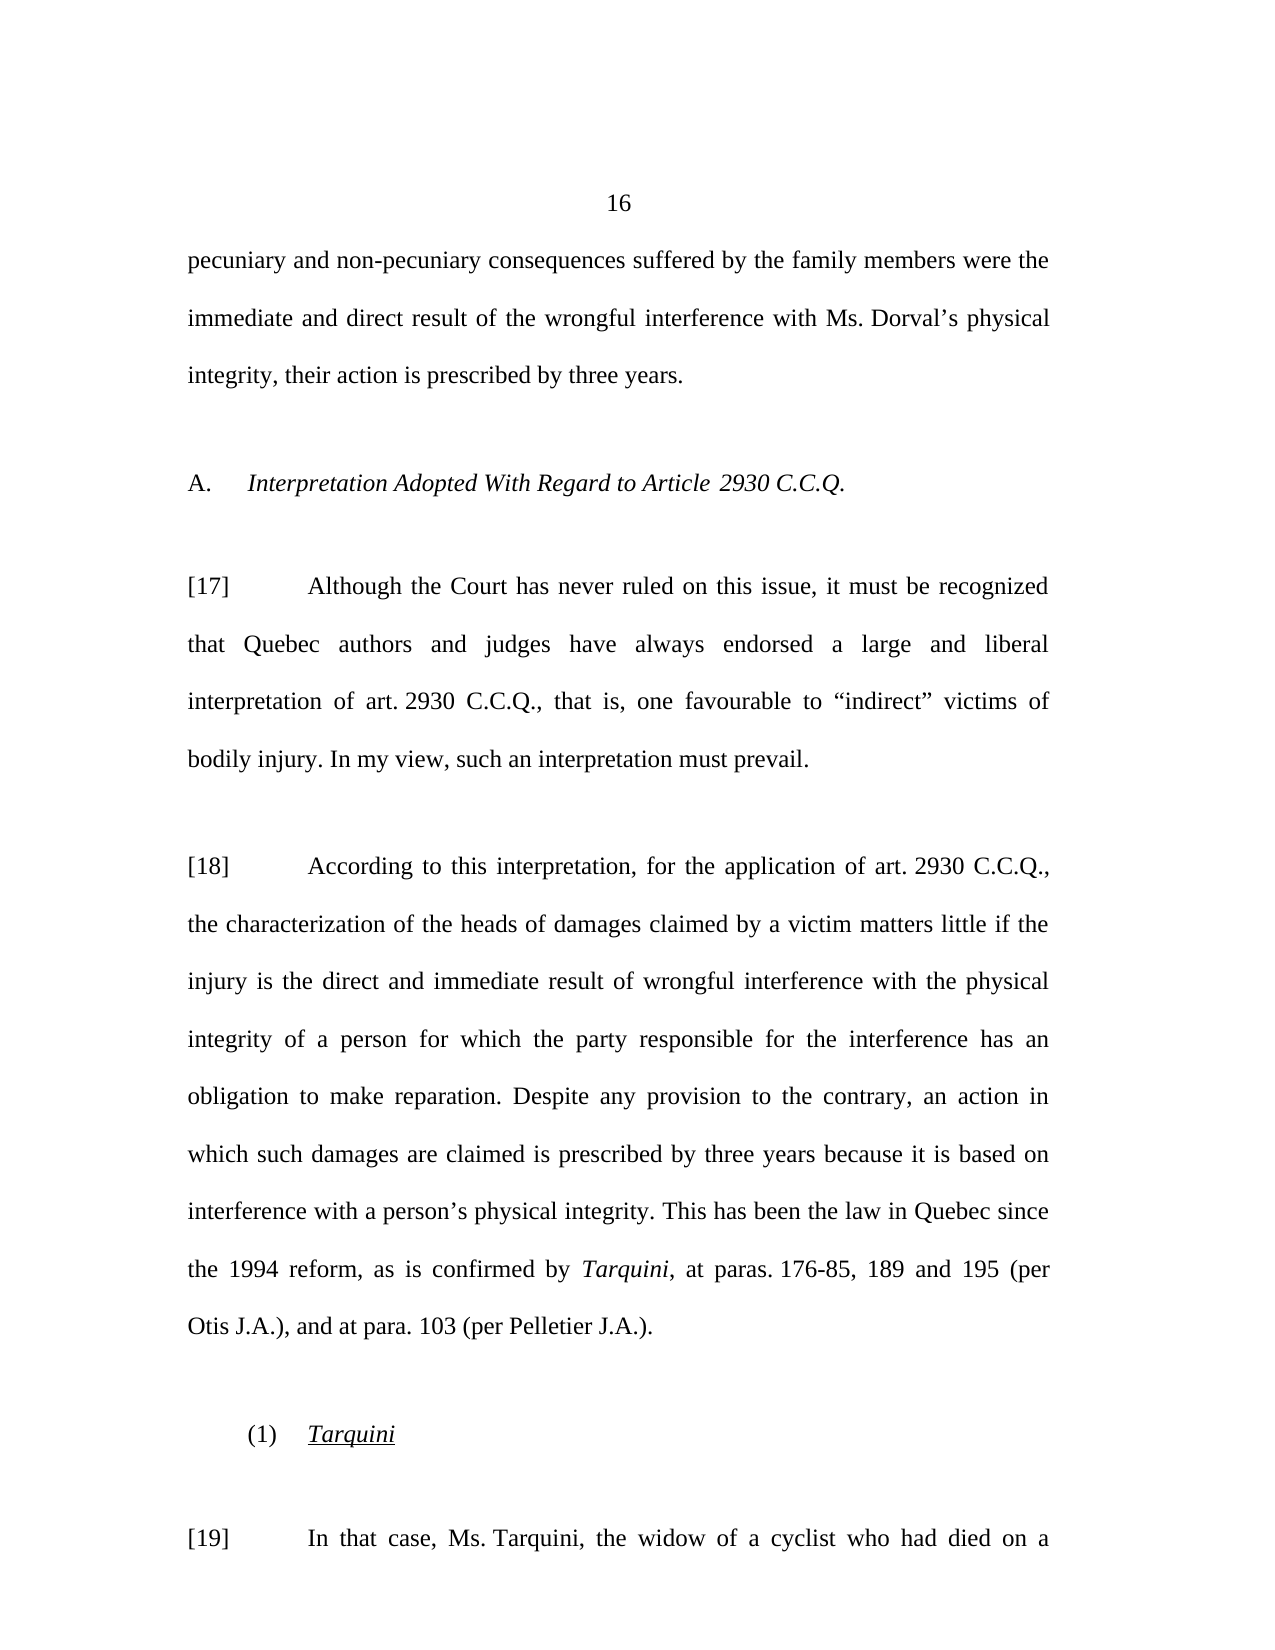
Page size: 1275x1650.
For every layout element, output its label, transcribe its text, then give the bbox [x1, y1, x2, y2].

text According to this interpretation, for the application of art. 2930 C.C.Q., the characterization of the heads of damages claimed by a victim matters little if the injury is the direct and immediate result of wrongful interference with the physical integrity of a person for which the party responsible for the interference has an obligation to make reparation. Despite any provision to the contrary, an action in which such damages are claimed is prescribed by three years because it is based on interference with a person’s physical integrity. This has been the law in Quebec since the 1994 reform, as is confirmed by Tarquini, at paras. 176-85, 189 and 195 (per Otis J.A.), and at para. 103 (per Pelletier J.A.). [187, 851, 1050, 1340]
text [187, 245, 1050, 389]
text Although the Court has never ruled on this issue, it must be recognized that Quebec authors and judges have always endorsed a large and liberal interpretation of art. 2930 C.C.Q., that is, one favourable to “indirect” victims of bodily injury. In my view, such an interpretation must prevail. [187, 571, 1050, 773]
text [187, 1523, 1050, 1551]
title Interpretation Adopted With Regard to Article 2930 C.C.Q. [187, 468, 1050, 496]
title Tarquini [247, 1419, 1050, 1448]
